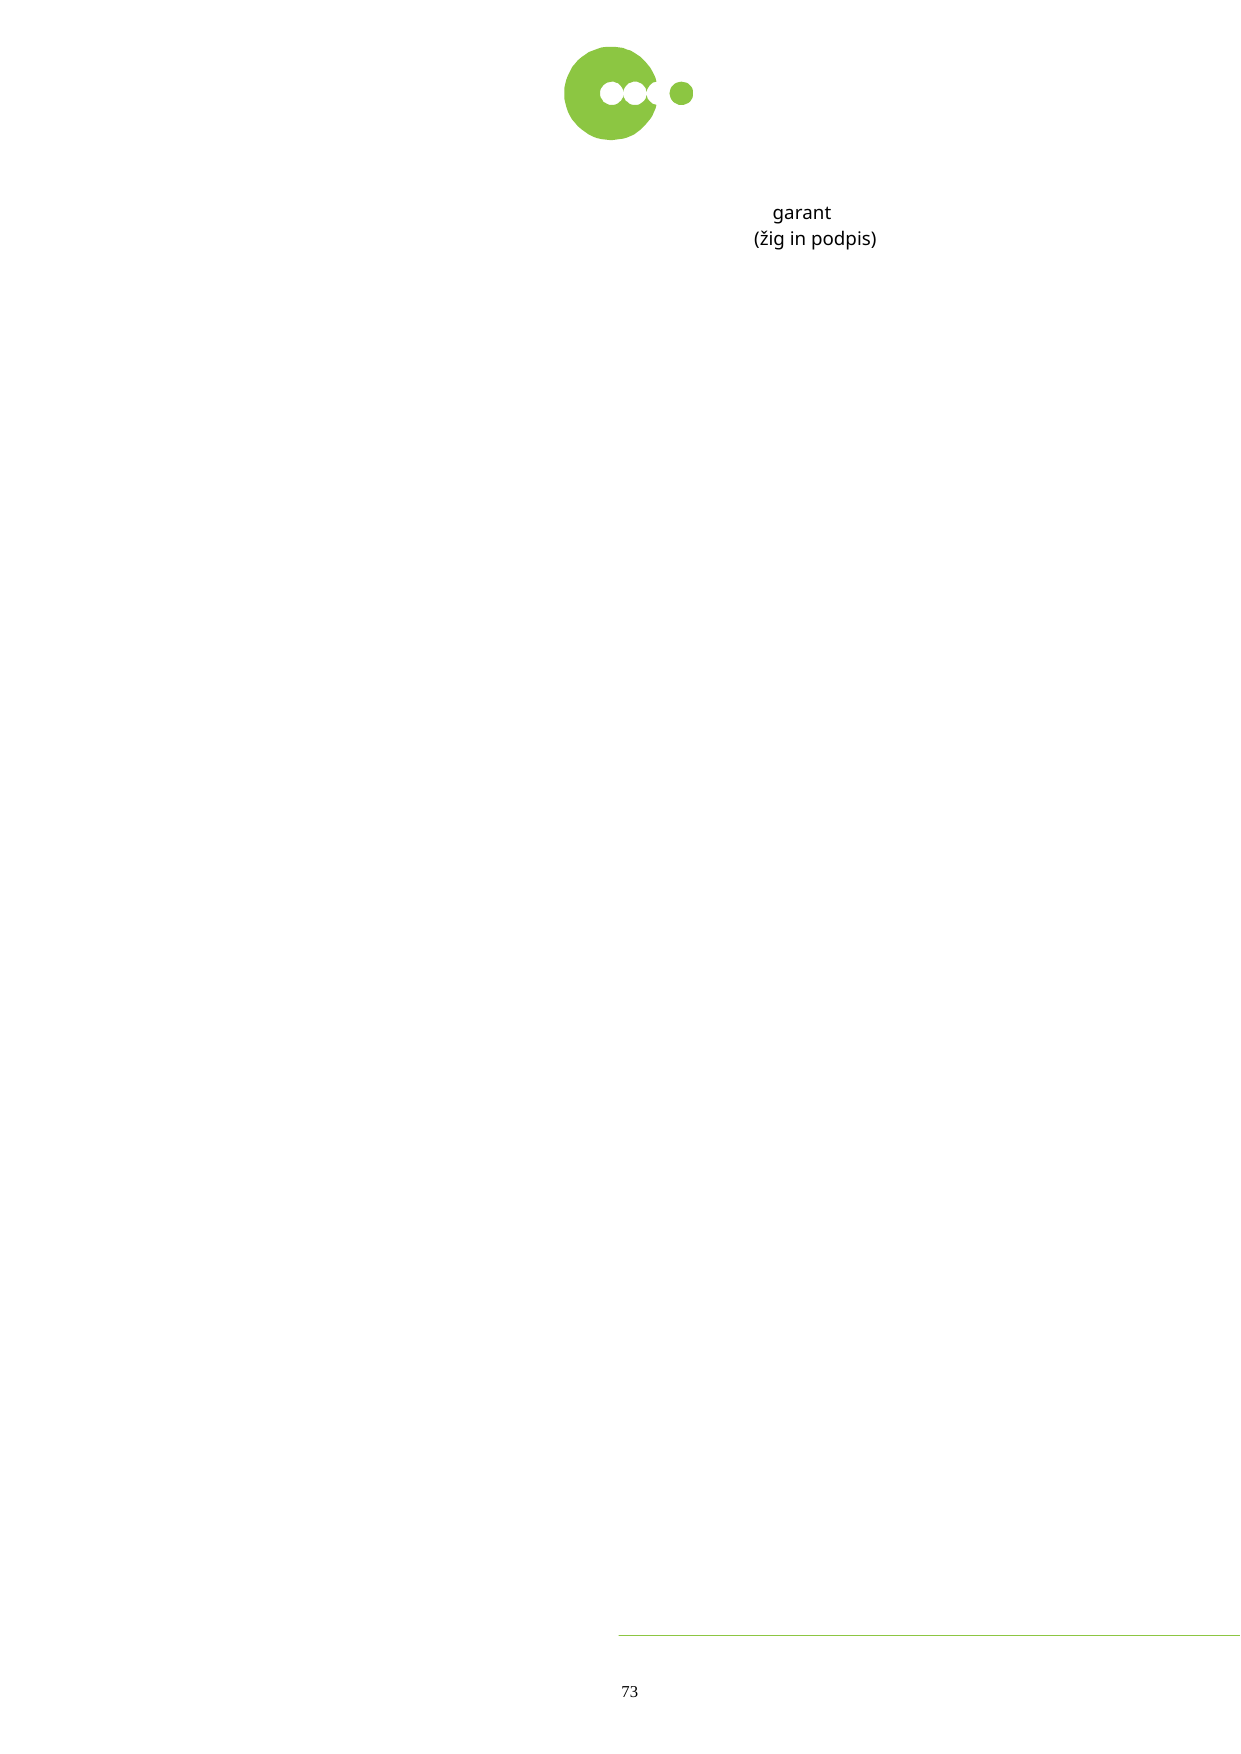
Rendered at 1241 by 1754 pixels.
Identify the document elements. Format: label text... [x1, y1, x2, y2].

text garant (žig in podpis) [133, 199, 1122, 251]
